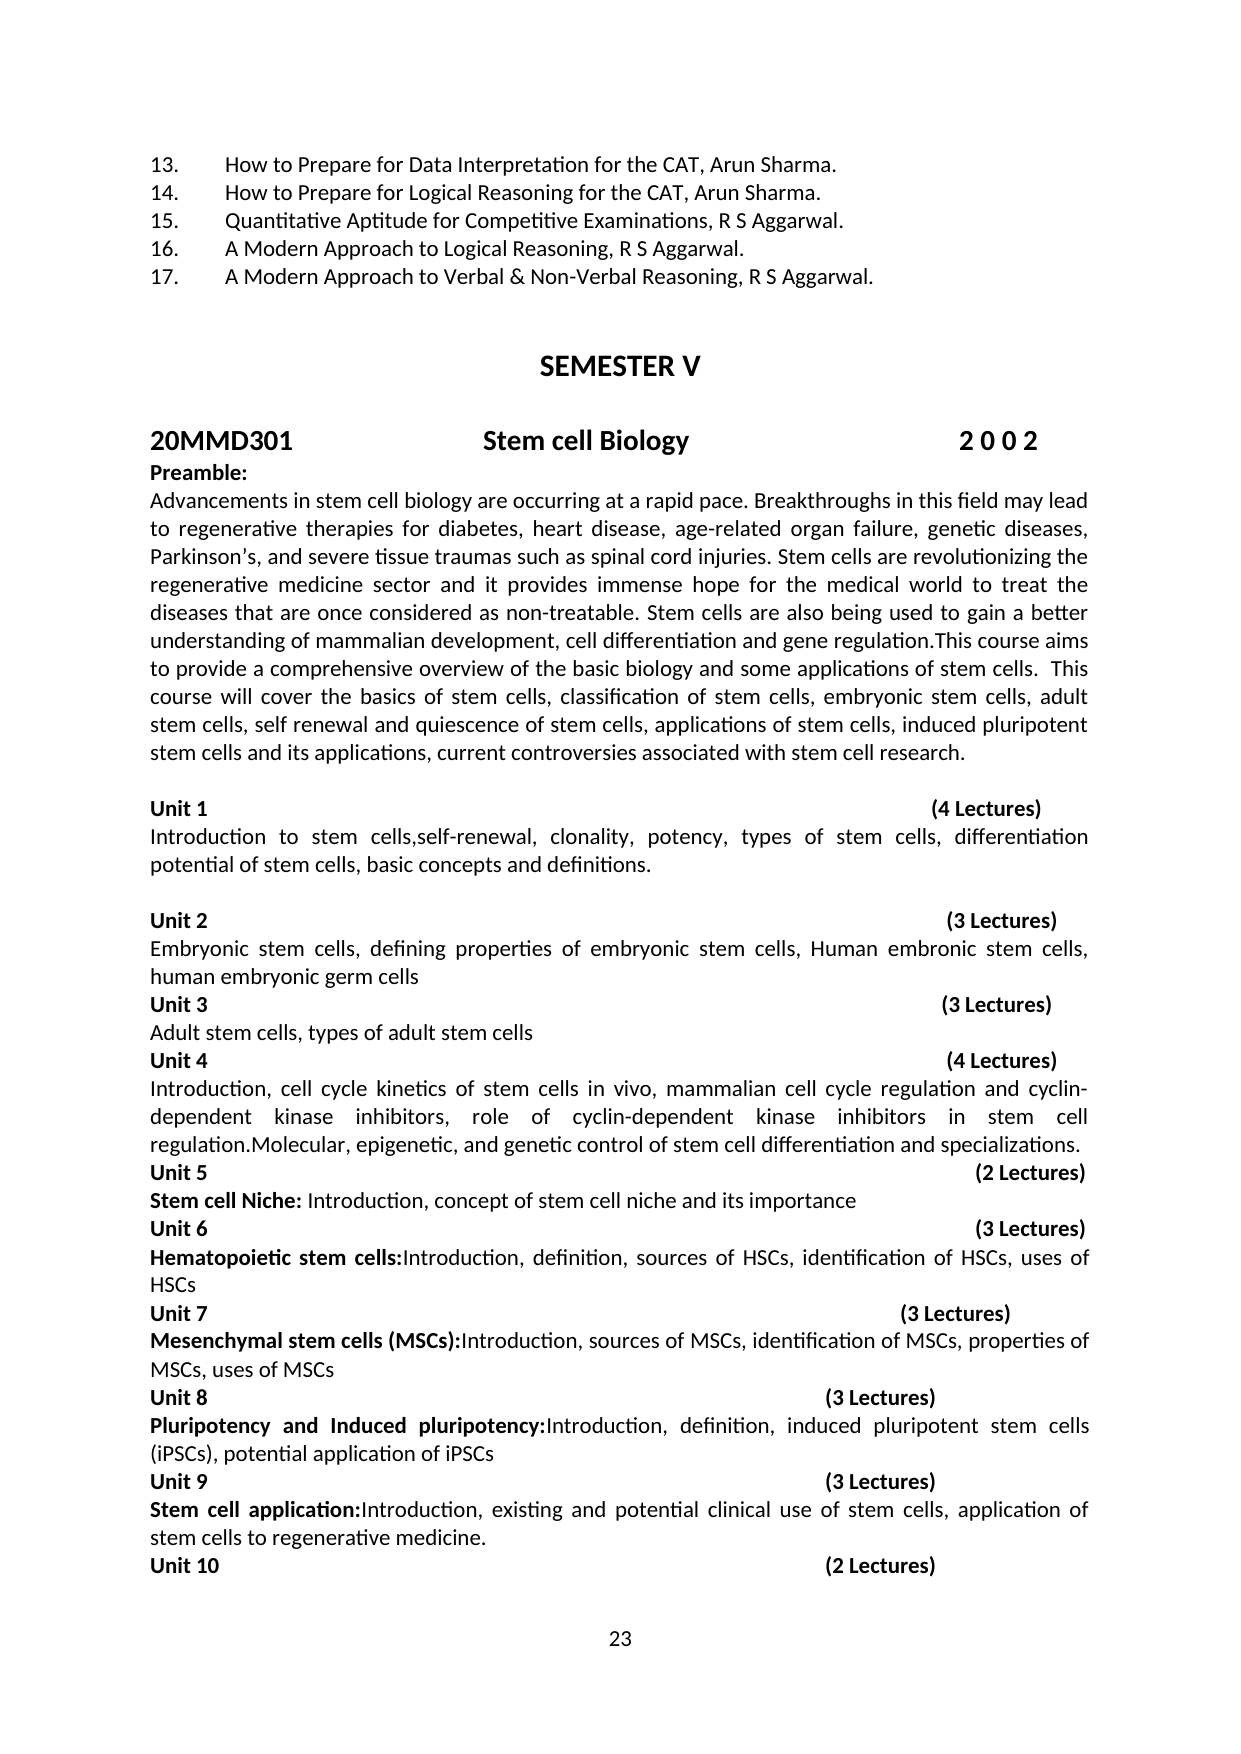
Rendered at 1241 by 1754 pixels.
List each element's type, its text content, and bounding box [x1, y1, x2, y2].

text Unit 8 (3 Lectures) [150, 1383, 1090, 1411]
text Advancements in stem cell biology are occurring at a rapid pace. Breakthroughs in this field may lead to regenerative therapies for diabetes, heart disease, age-related organ failure, genetic diseases, Parkinson’s, and severe tissue traumas such as spinal cord injuries. Stem cells are revolutionizing the regenerative medicine sector and it provides immense hope for the medical world to treat the diseases that are once considered as non-treatable. Stem cells are also being used to gain a better understanding of mammalian development, cell differentiation and gene regulation.This course aims to provide a comprehensive overview of the basic biology and some applications of stem cells. This course will cover the basics of stem cells, classification of stem cells, embryonic stem cells, adult stem cells, self renewal and quiescence of stem cells, applications of stem cells, induced pluripotent stem cells and its applications, current controversies associated with stem cell research. [150, 486, 1090, 766]
text Stem cell Niche: Introduction, concept of stem cell niche and its importance [150, 1187, 1090, 1214]
text Hematopoietic stem cells:Introduction, definition, sources of HSCs, identification of HSCs, uses of HSCs [150, 1243, 1090, 1299]
text Embryonic stem cells, defining properties of embryonic stem cells, Human embronic stem cells, human embryonic germ cells [150, 934, 1090, 990]
text Stem cell application:Introduction, existing and potential clinical use of stem cells, application of stem cells to regenerative medicine. [150, 1495, 1090, 1551]
text Unit 4 (4 Lectures) [150, 1046, 1090, 1074]
text Unit 10 (2 Lectures) [150, 1551, 1090, 1579]
text Pluripotency and Induced pluripotency:Introduction, definition, induced pluripotent stem cells (iPSCs), potential application of iPSCs [150, 1411, 1090, 1467]
text 17. A Modern Approach to Verbal & Non-Verbal Reasoning, R S Aggarwal. [150, 262, 1090, 290]
text Preamble: [150, 458, 1090, 486]
text Unit 2 (3 Lectures) [150, 906, 1090, 934]
text Unit 5 (2 Lectures) [150, 1158, 1090, 1187]
text Unit 3 (3 Lectures) [150, 990, 1090, 1018]
text Unit 7 (3 Lectures) [150, 1299, 1090, 1327]
text Unit 1 (4 Lectures) [150, 794, 1090, 822]
text Unit 6 (3 Lectures) [150, 1214, 1090, 1243]
text 14. How to Prepare for Logical Reasoning for the CAT, Arun Sharma. [150, 178, 1090, 206]
text SEMESTER V [150, 346, 1090, 384]
text 16. A Modern Approach to Logical Reasoning, R S Aggarwal. [150, 234, 1090, 262]
text 13. How to Prepare for Data Interpretation for the CAT, Arun Sharma. [150, 150, 1090, 178]
text Introduction, cell cycle kinetics of stem cells in vivo, mammalian cell cycle regulation and cyclin-dependent kinase inhibitors, role of cyclin-dependent kinase inhibitors in stem cell regulation.Molecular, epigenetic, and genetic control of stem cell differentiation and specializations. [150, 1074, 1090, 1158]
text Adult stem cells, types of adult stem cells [150, 1018, 1090, 1046]
text 20MMD301 Stem cell Biology 2 0 0 2 [150, 422, 1090, 458]
text Mesenchymal stem cells (MSCs):Introduction, sources of MSCs, identification of MSCs, properties of MSCs, uses of MSCs [150, 1327, 1090, 1383]
text 15. Quantitative Aptitude for Competitive Examinations, R S Aggarwal. [150, 206, 1090, 234]
text Introduction to stem cells,self-renewal, clonality, potency, types of stem cells, differentiation potential of stem cells, basic concepts and definitions. [150, 822, 1090, 878]
text Unit 9 (3 Lectures) [150, 1467, 1090, 1495]
